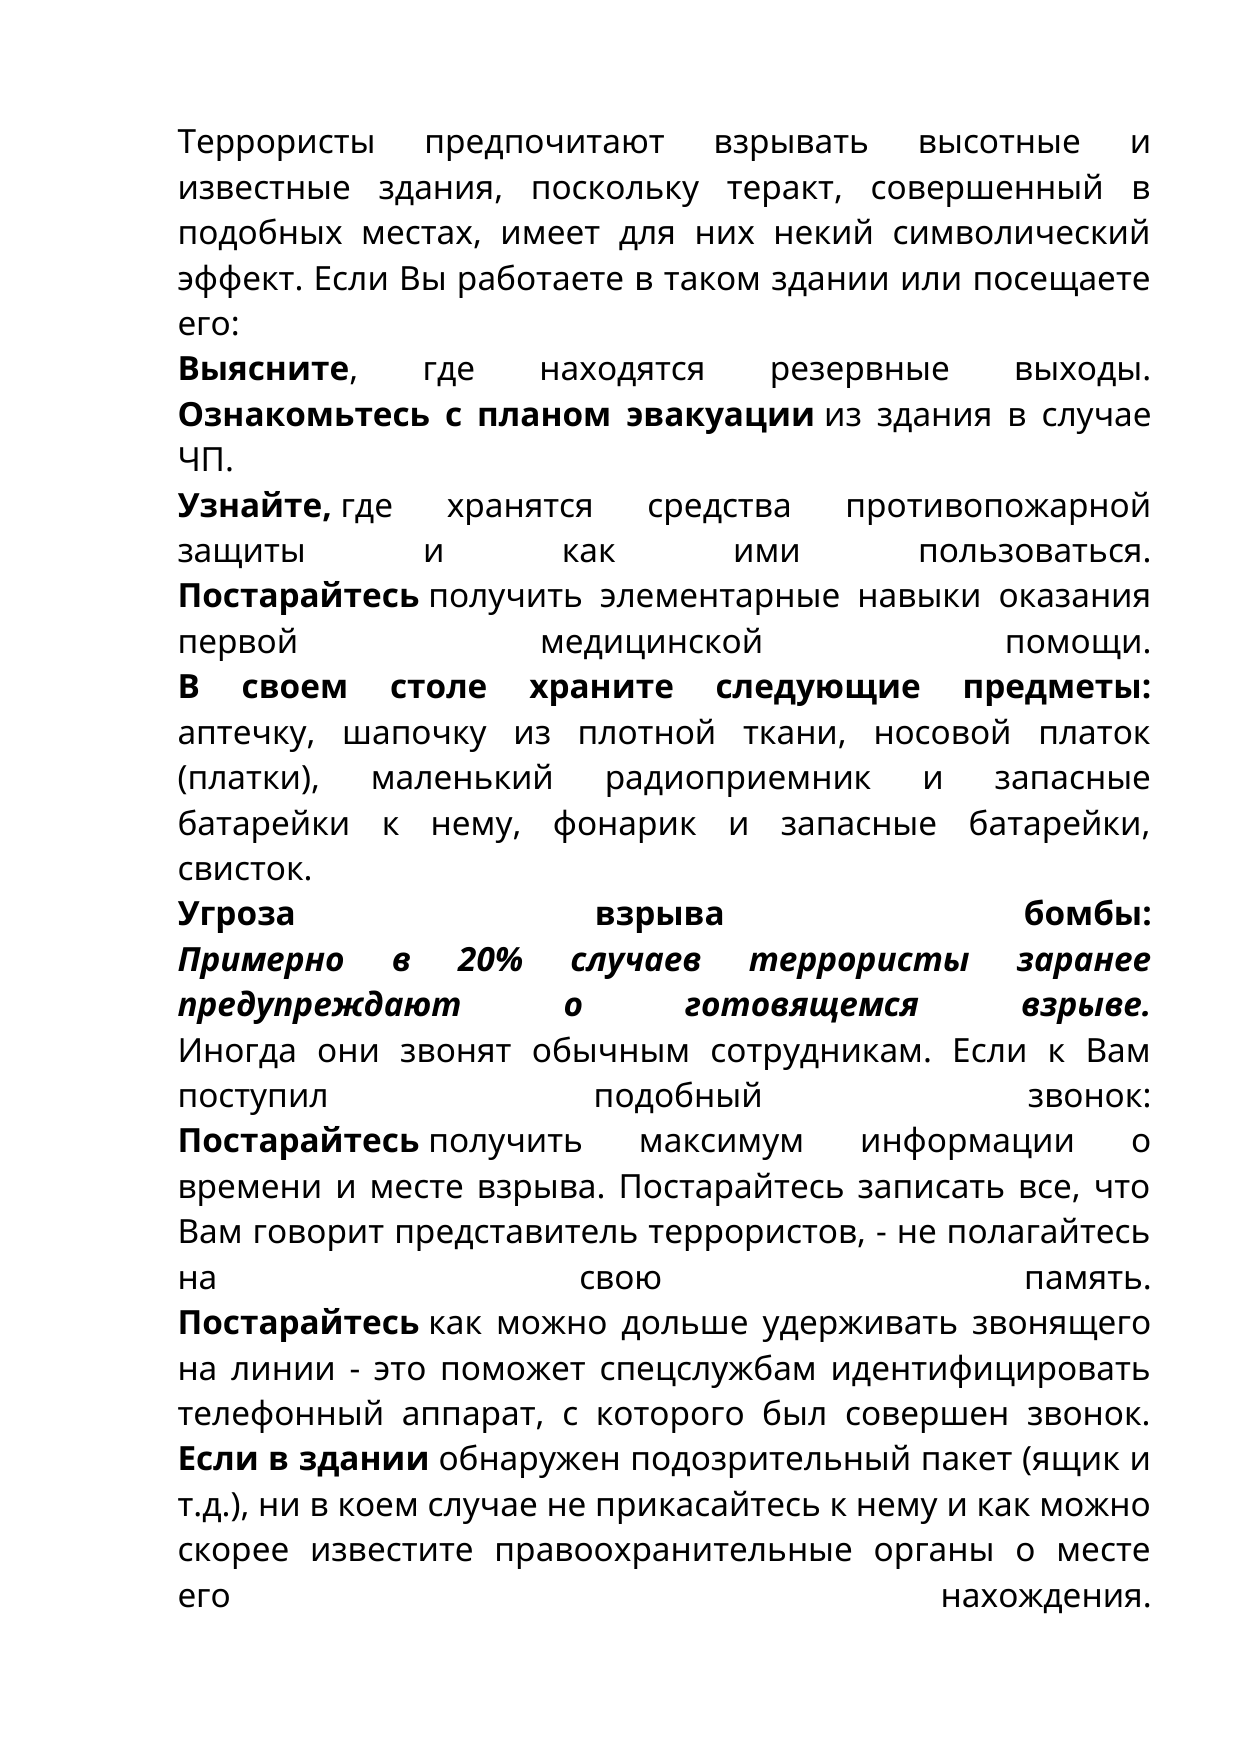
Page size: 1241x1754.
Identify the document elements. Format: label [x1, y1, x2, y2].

text [177, 118, 1152, 1617]
